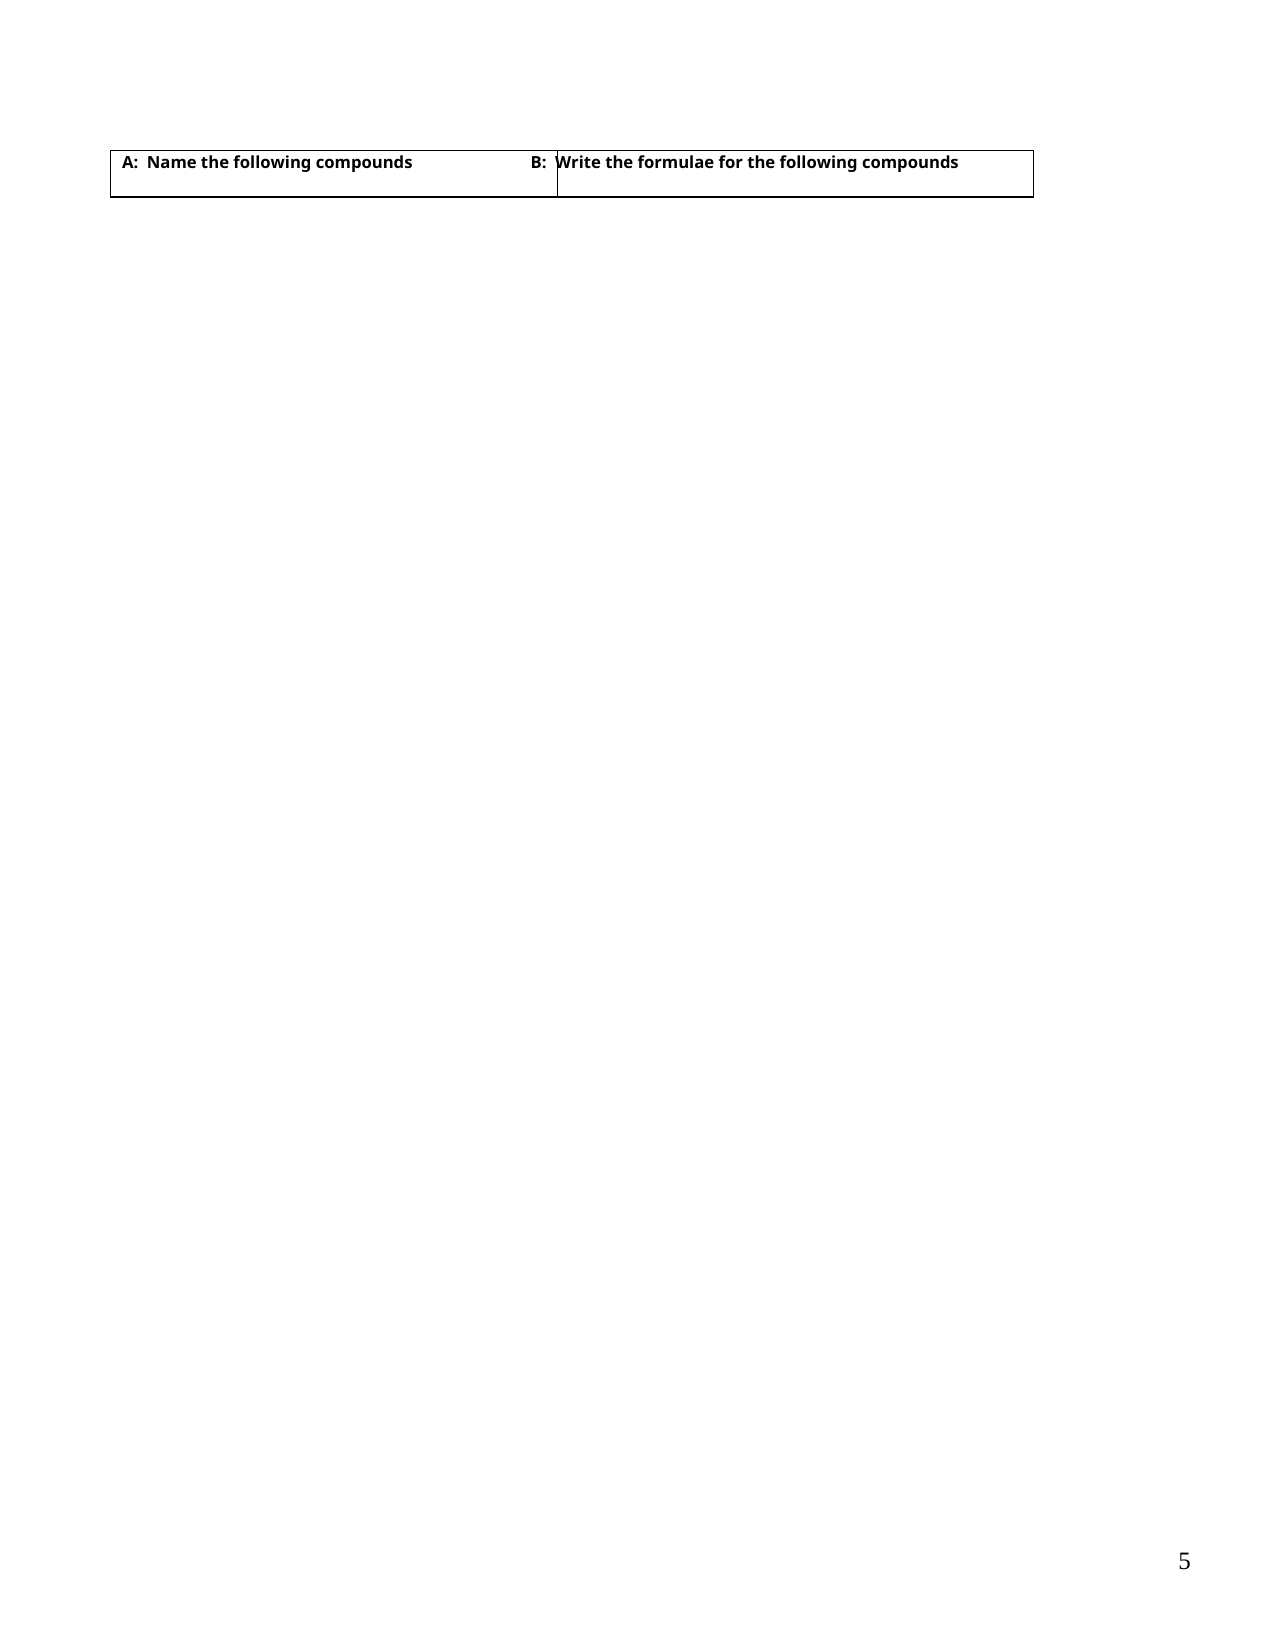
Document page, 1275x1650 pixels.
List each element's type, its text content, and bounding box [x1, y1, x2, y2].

table_header A: Name the following compounds [111, 151, 557, 196]
table_header B: Write the formulae for the following compounds [558, 151, 1033, 196]
